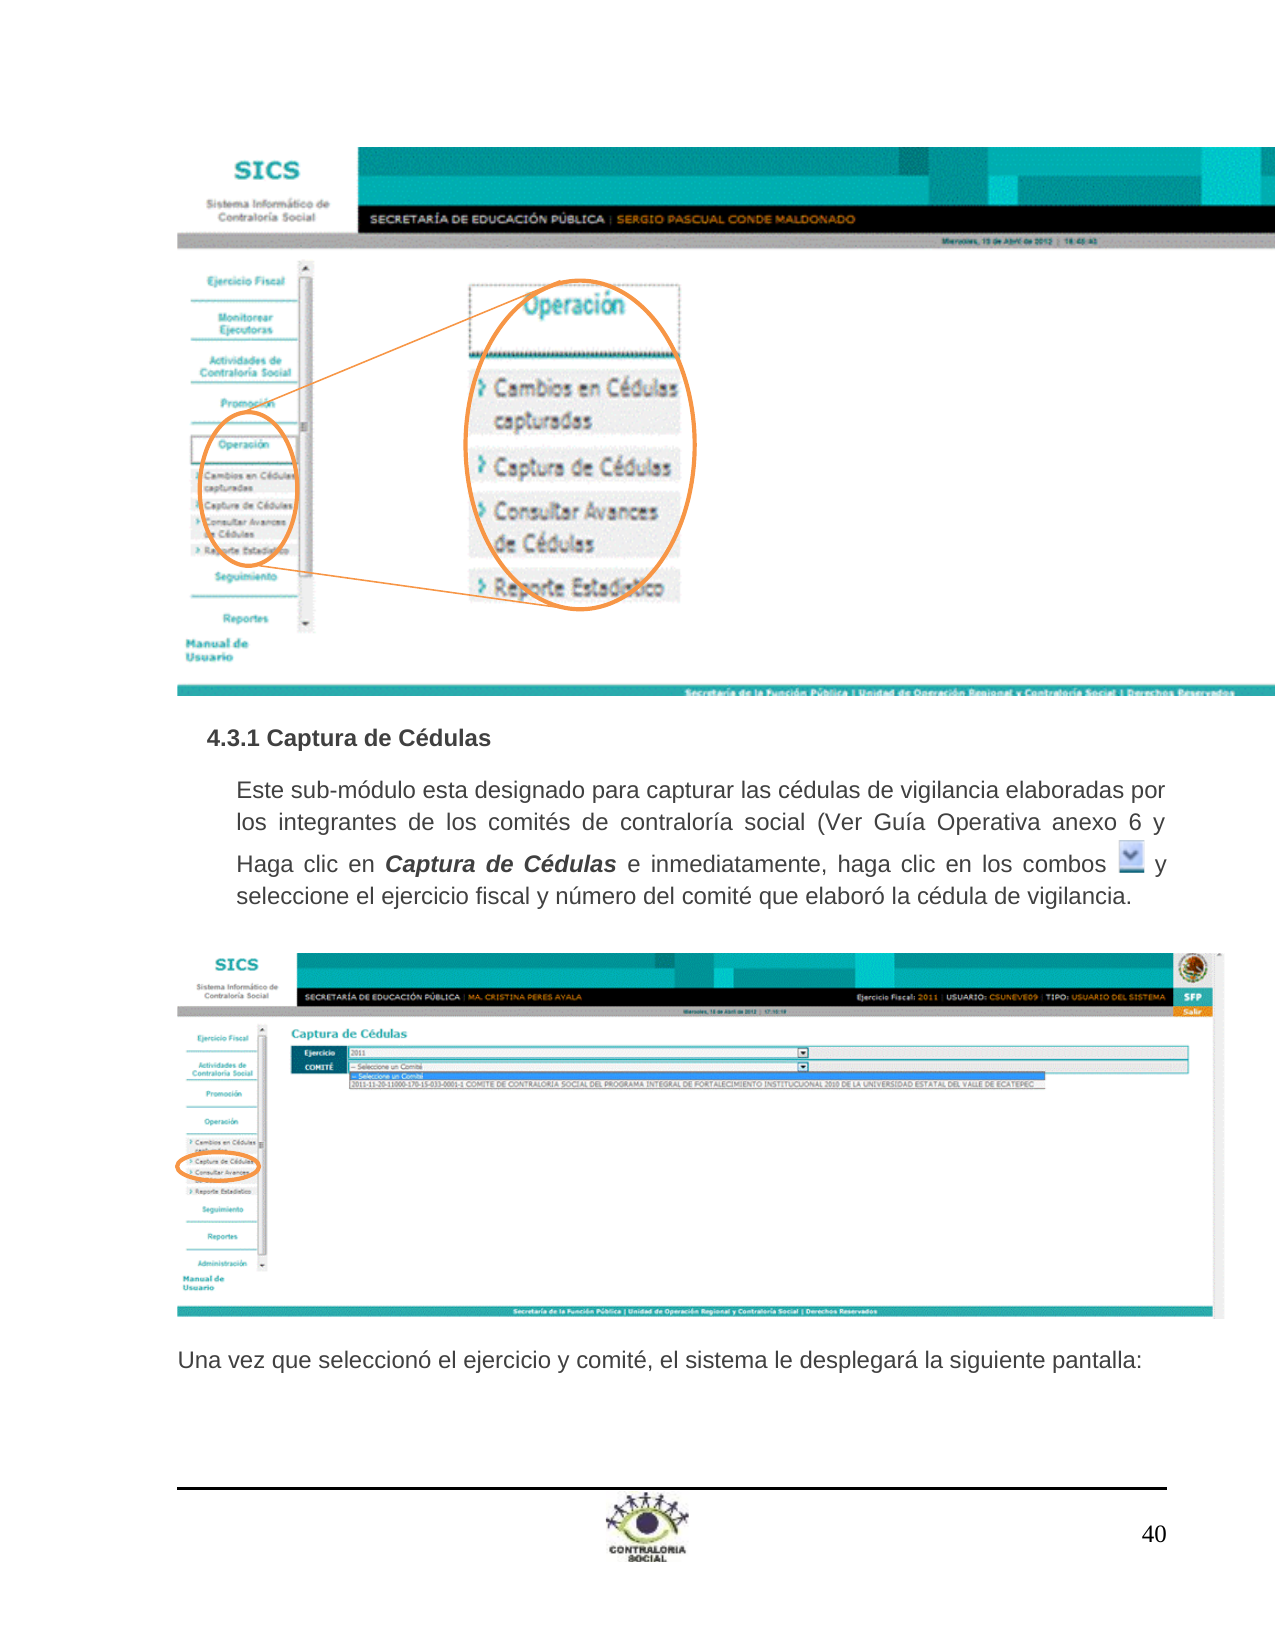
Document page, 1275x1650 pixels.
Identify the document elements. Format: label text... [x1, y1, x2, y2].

text Una vez que seleccionó el ejercicio y comité, el sistema le desplegará la siguiente pantalla: [177, 1346, 1167, 1373]
picture [180, 1155, 256, 1178]
picture [177, 953, 1225, 1319]
picture [605, 1491, 689, 1560]
list Este sub-módulo esta designado para capturar las cédulas de vigilancia elaboradas por los integrantes de los comités de contraloría social (Ver Guía Operativa anexo 6 y Haga clic en Captura de Cédulas e inmediatamente, haga clic en los combos y seleccione el ejercicio fiscal y número del comité que elaboró la cédula de vigilancia. [236, 776, 1167, 909]
picture [177, 147, 1275, 696]
list 4.3.1 Captura de Cédulas [207, 724, 1167, 751]
